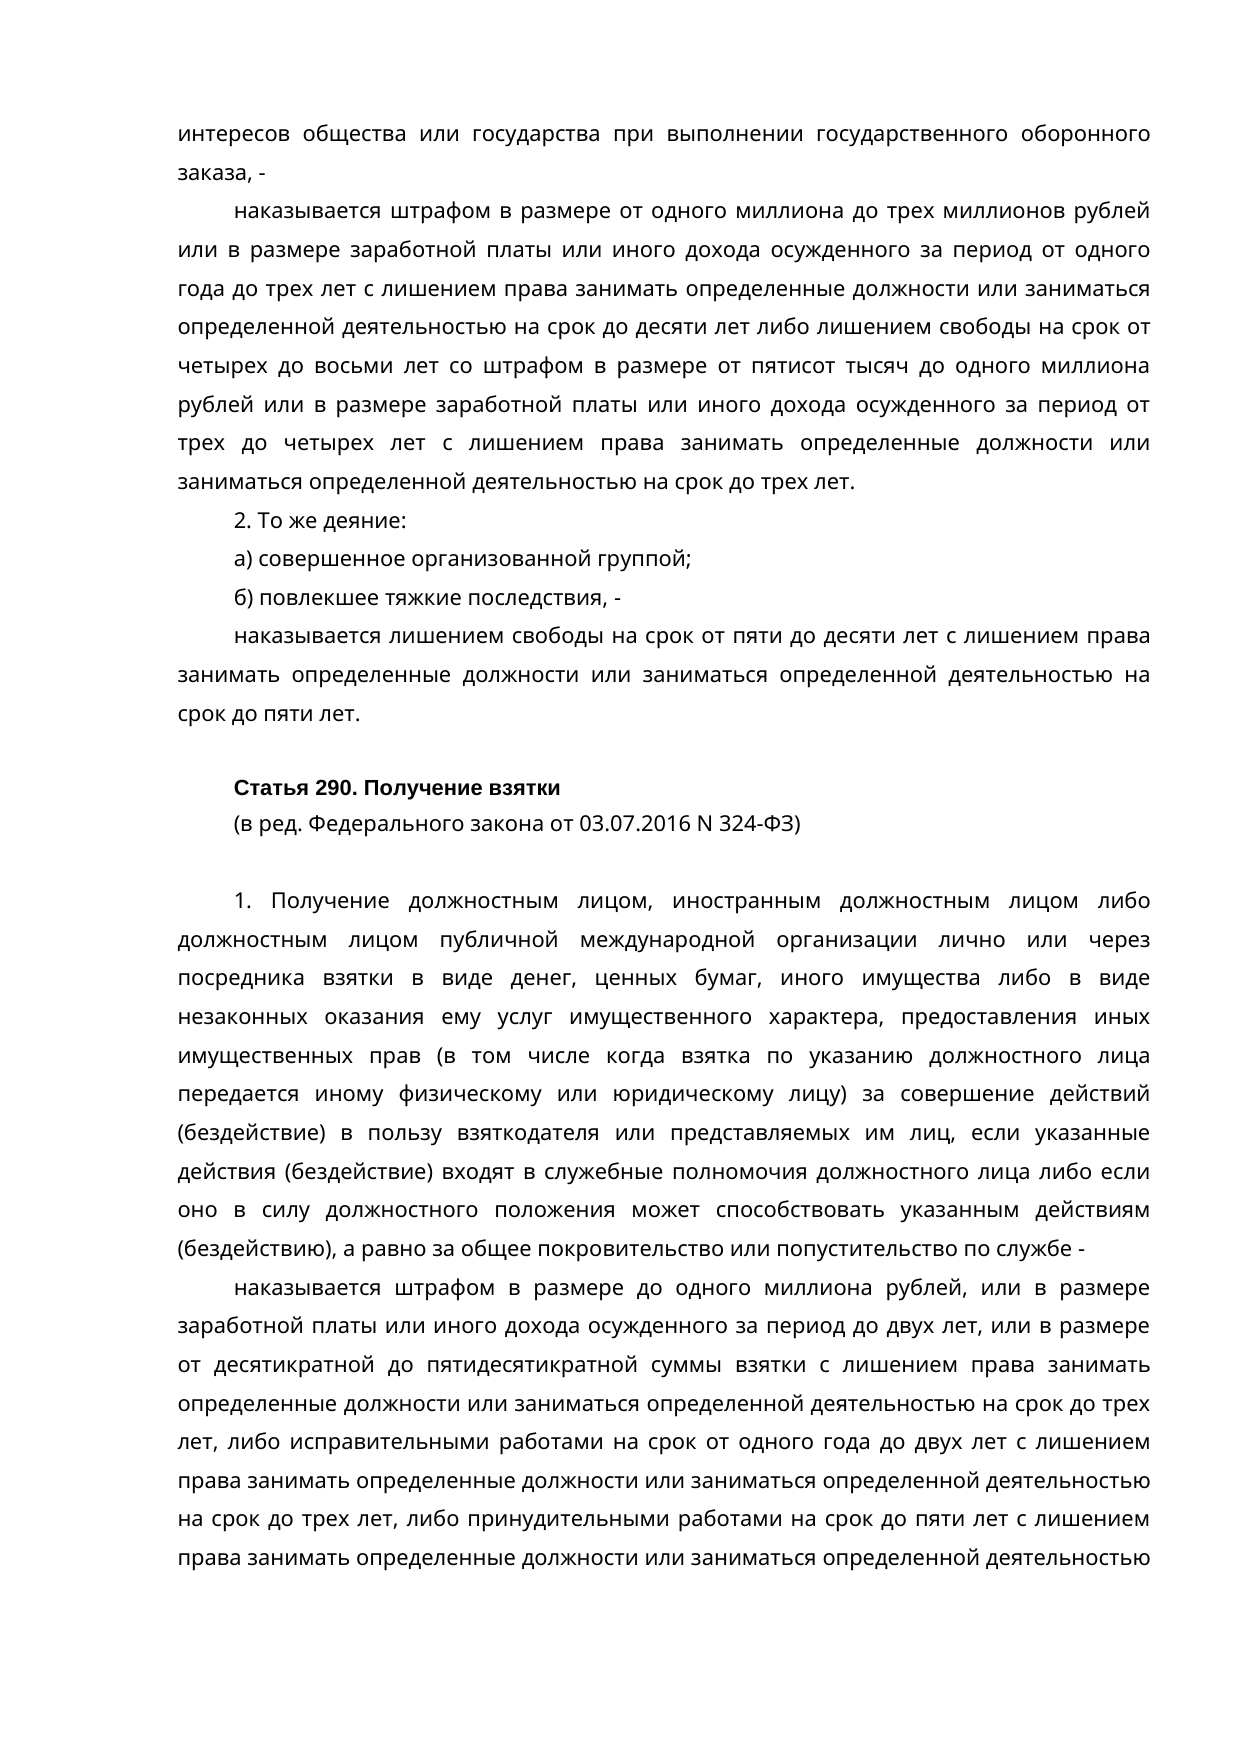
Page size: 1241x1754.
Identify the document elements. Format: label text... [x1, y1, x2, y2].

text 1. Получение должностным лицом, иностранным должностным лицом либо должностным лицом публичной международной организации лично или через посредника взятки в виде денег, ценных бумаг, иного имущества либо в виде незаконных оказания ему услуг имущественного характера, предоставления иных имущественных прав (в том числе когда взятка по указанию должностного лица передается иному физическому или юридическому лицу) за совершение действий (бездействие) в пользу взяткодателя или представляемых им лиц, если указанные действия (бездействие) входят в служебные полномочия должностного лица либо если оно в силу должностного положения может способствовать указанным действиям (бездействию), а равно за общее покровительство или попустительство по службе - [177, 885, 1152, 1263]
text а) совершенное организованной группой; [177, 543, 1152, 573]
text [177, 1272, 1152, 1572]
text Статья 290. Получение взятки [177, 775, 1152, 800]
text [177, 118, 1152, 187]
text наказывается штрафом в размере от одного миллиона до трех миллионов рублей или в размере заработной платы или иного дохода осужденного за период от одного года до трех лет с лишением права занимать определенные должности или заниматься определенной деятельностью на срок до десяти лет либо лишением свободы на срок от четырех до восьми лет со штрафом в размере от пятисот тысяч до одного миллиона рублей или в размере заработной платы или иного дохода осужденного за период от трех до четырех лет с лишением права занимать определенные должности или заниматься определенной деятельностью на срок до трех лет. [177, 195, 1152, 496]
text наказывается лишением свободы на срок от пяти до десяти лет с лишением права занимать определенные должности или заниматься определенной деятельностью на срок до пяти лет. [177, 621, 1152, 728]
text 2. То же деяние: [177, 504, 1152, 534]
text (в ред. Федерального закона от 03.07.2016 N 324-ФЗ) [177, 808, 1152, 838]
text б) повлекшее тяжкие последствия, - [177, 582, 1152, 612]
